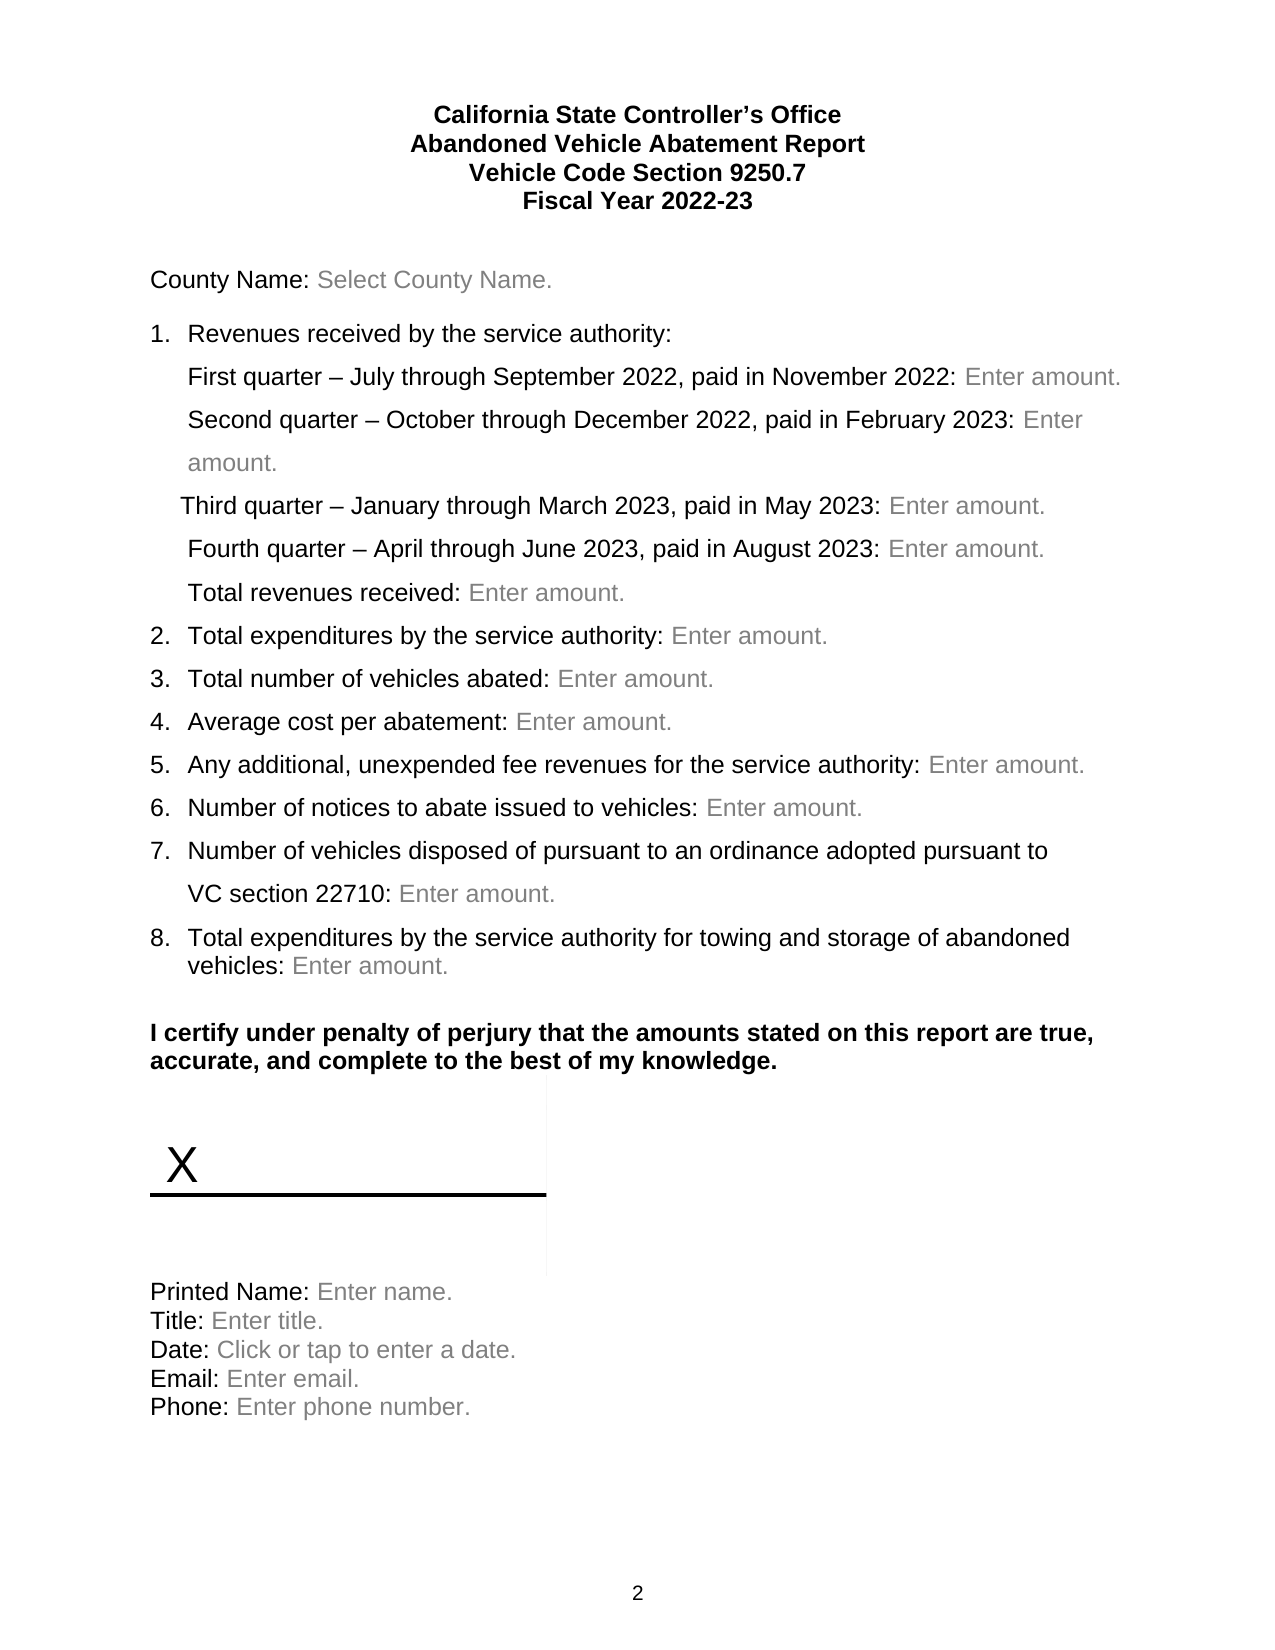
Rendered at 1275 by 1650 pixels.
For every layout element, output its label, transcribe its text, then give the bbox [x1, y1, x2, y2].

list Total revenues received: [187, 577, 1125, 606]
text Fiscal Year 2022-23 [150, 186, 1125, 215]
list Total expenditures by the service authority for towing and storage of abandoned vehicles: [150, 922, 1125, 980]
text Printed Name: [150, 1277, 1125, 1306]
list Fourth quarter – April through June 2023, paid in August 2023: [187, 534, 1125, 563]
text Abandoned Vehicle Abatement Report [150, 129, 1125, 157]
text Date: [150, 1335, 1125, 1363]
list Number of vehicles disposed of pursuant to an ordinance adopted pursuant to VC section 22710: [150, 836, 1125, 908]
list Average cost per abatement: [150, 707, 1125, 736]
text California State Controller’s Office [150, 100, 1125, 129]
list Second quarter – October through December 2022, paid in February 2023: [187, 405, 1125, 477]
text Phone: [150, 1392, 1125, 1421]
text I certify under penalty of perjury that the amounts stated on this report are true, accurate, and complete to the best of my knowledge. [150, 1017, 1125, 1075]
list First quarter – July through September 2022, paid in November 2022: [187, 362, 1125, 391]
list Total number of vehicles abated: [150, 664, 1125, 692]
list Any additional, unexpended fee revenues for the service authority: [150, 750, 1125, 779]
list Revenues received by the service authority: [150, 319, 1125, 347]
list Third quarter – January through March 2023, paid in May 2023: [180, 491, 1125, 520]
list Number of notices to abate issued to vehicles: [150, 793, 1125, 822]
text Email: [150, 1363, 1125, 1392]
text Vehicle Code Section 9250.7 [150, 157, 1125, 186]
list Total expenditures by the service authority: [150, 621, 1125, 649]
text Title: [150, 1306, 1125, 1335]
text County Name: [150, 265, 1125, 294]
